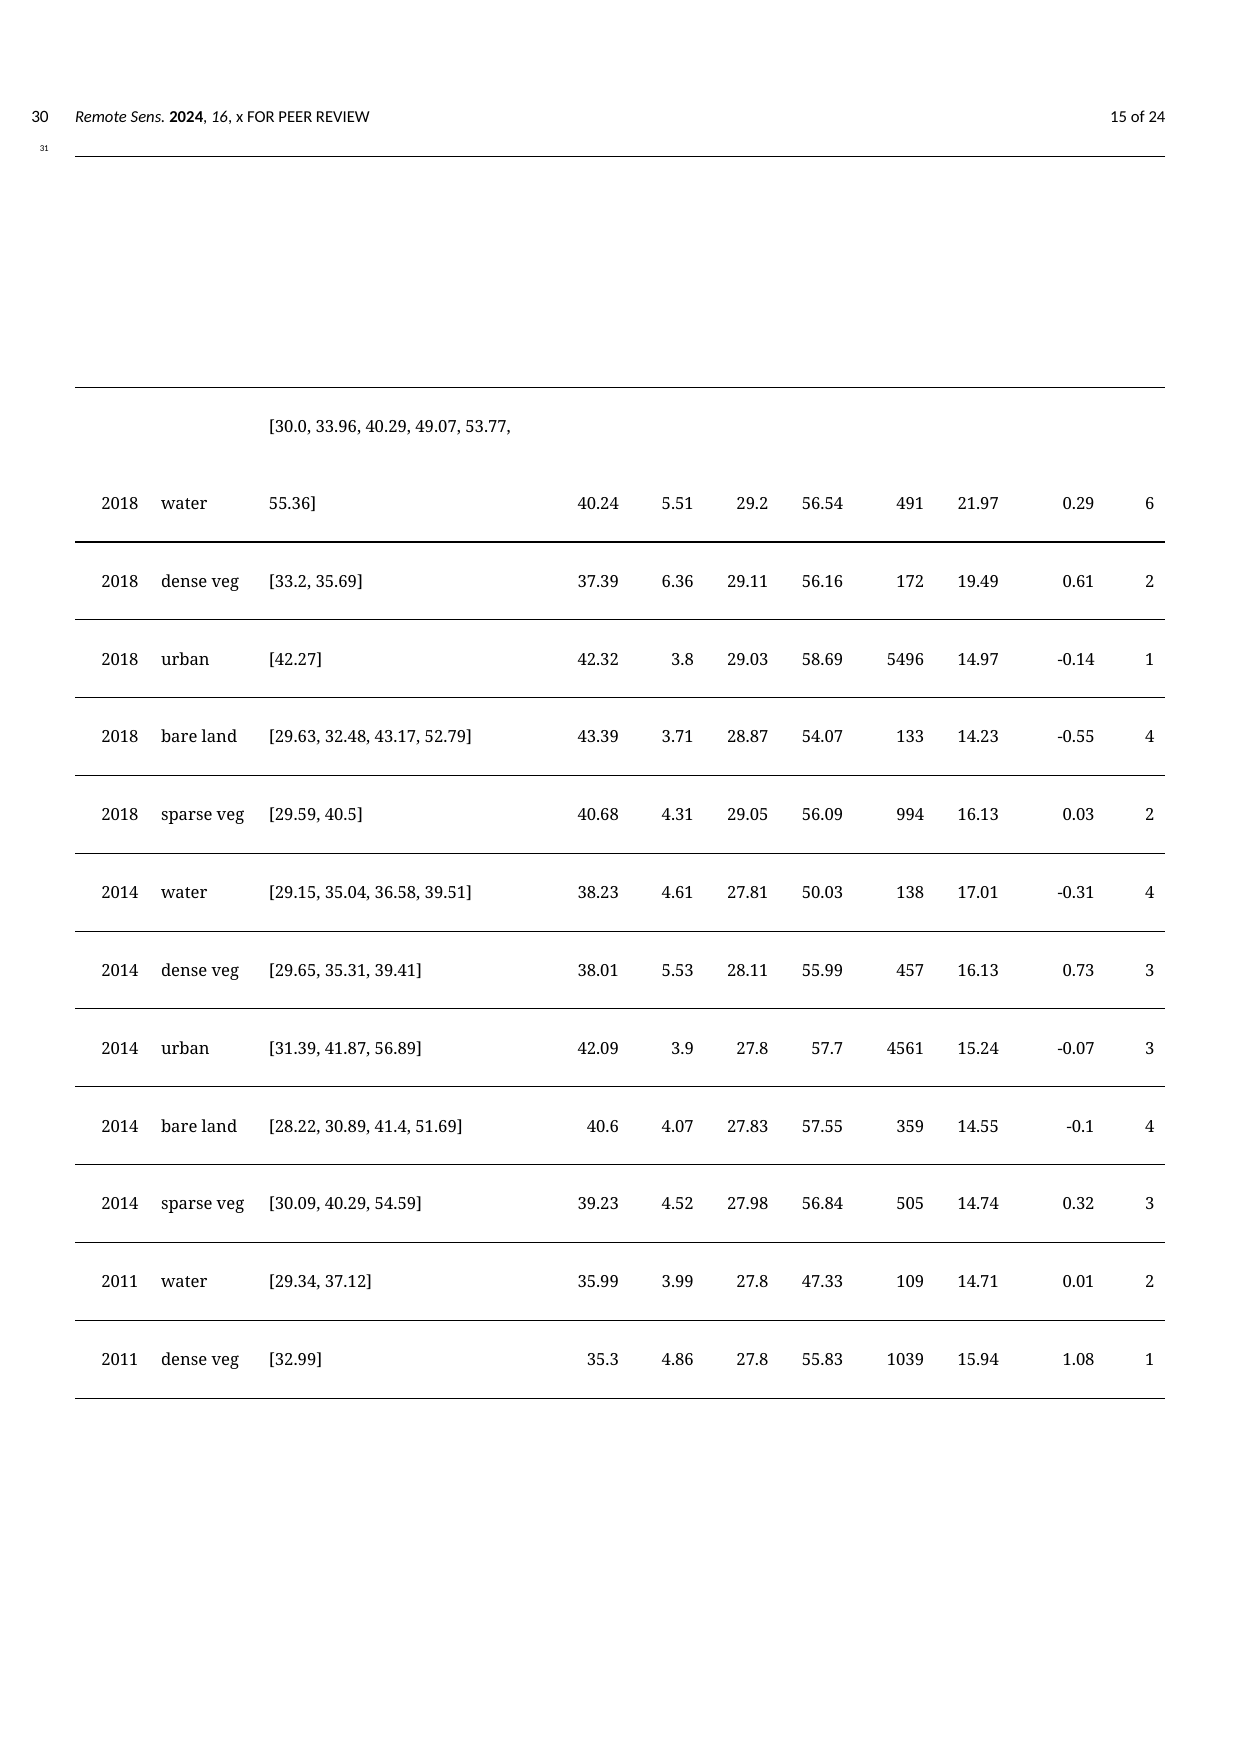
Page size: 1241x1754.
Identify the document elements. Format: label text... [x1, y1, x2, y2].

table_cell 39.23 [550, 1165, 630, 1242]
table_cell water [150, 388, 257, 541]
table_cell 42.09 [550, 1009, 630, 1086]
table_cell 2014 [75, 1087, 149, 1164]
table_cell 35.3 [550, 1321, 630, 1397]
table_cell 56.09 [780, 776, 854, 853]
table_cell 40.68 [550, 776, 630, 853]
table_cell 2018 [75, 620, 149, 697]
table_cell 1 [1106, 1321, 1165, 1397]
table_cell water [150, 854, 257, 931]
table_cell 27.81 [705, 854, 779, 931]
table_cell 14.71 [935, 1243, 1010, 1319]
table_cell 0.29 [1010, 388, 1106, 541]
table_cell 17.01 [935, 854, 1010, 931]
table_cell urban [150, 620, 257, 697]
table_cell 55.83 [780, 1321, 854, 1397]
table_cell 15.24 [935, 1009, 1010, 1086]
table_cell 27.8 [705, 1321, 779, 1397]
table_cell 2 [1106, 543, 1165, 619]
table_cell 491 [854, 388, 935, 541]
table_cell 2014 [75, 1165, 149, 1242]
table_cell 29.05 [705, 776, 779, 853]
table_cell 56.54 [780, 388, 854, 541]
table_cell [31.39, 41.87, 56.89] [258, 1009, 550, 1086]
table_cell 457 [854, 932, 935, 1008]
table_cell [29.34, 37.12] [258, 1243, 550, 1319]
table_cell 43.39 [550, 698, 630, 775]
table_cell water [150, 1243, 257, 1319]
table_cell 21.97 [935, 388, 1010, 541]
table_cell 138 [854, 854, 935, 931]
table_cell 40.6 [550, 1087, 630, 1164]
table_cell 27.98 [705, 1165, 779, 1242]
table_cell 28.87 [705, 698, 779, 775]
table_cell bare land [150, 1087, 257, 1164]
table_cell 4 [1106, 1087, 1165, 1164]
table_cell 0.32 [1010, 1165, 1106, 1242]
table_cell dense veg [150, 543, 257, 619]
table_cell 3 [1106, 1165, 1165, 1242]
table_cell -0.07 [1010, 1009, 1106, 1086]
table_cell 2014 [75, 932, 149, 1008]
table_cell 38.01 [550, 932, 630, 1008]
table_cell -0.31 [1010, 854, 1106, 931]
table_cell 133 [854, 698, 935, 775]
table_cell urban [150, 1009, 257, 1086]
table_cell 55.99 [780, 932, 854, 1008]
table_cell 54.07 [780, 698, 854, 775]
table_cell 15.94 [935, 1321, 1010, 1397]
table_cell 50.03 [780, 854, 854, 931]
table_cell 2011 [75, 1321, 149, 1397]
table_cell 2 [1106, 1243, 1165, 1319]
table_cell 14.97 [935, 620, 1010, 697]
table_cell 3.71 [630, 698, 705, 775]
table_cell 29.2 [705, 388, 779, 541]
table_cell -0.1 [1010, 1087, 1106, 1164]
table_cell [29.63, 32.48, 43.17, 52.79] [258, 698, 550, 775]
table_cell 38.23 [550, 854, 630, 931]
table_cell 3.9 [630, 1009, 705, 1086]
table_cell 27.8 [705, 1243, 779, 1319]
table_cell 5496 [854, 620, 935, 697]
table_cell dense veg [150, 932, 257, 1008]
table_cell 16.13 [935, 932, 1010, 1008]
table_cell sparse veg [150, 1165, 257, 1242]
table_cell 57.7 [780, 1009, 854, 1086]
table_cell 4.31 [630, 776, 705, 853]
table_cell 0.61 [1010, 543, 1106, 619]
table_cell 1 [1106, 620, 1165, 697]
table_cell 4.86 [630, 1321, 705, 1397]
table_cell 29.03 [705, 620, 779, 697]
table_cell 40.24 [550, 388, 630, 541]
table_cell sparse veg [150, 776, 257, 853]
table_cell [28.22, 30.89, 41.4, 51.69] [258, 1087, 550, 1164]
table_cell 359 [854, 1087, 935, 1164]
table_cell 2018 [75, 543, 149, 619]
table_cell 4 [1106, 854, 1165, 931]
table_cell [32.99] [258, 1321, 550, 1397]
table_cell -0.55 [1010, 698, 1106, 775]
table_cell 0.01 [1010, 1243, 1106, 1319]
table_cell [29.15, 35.04, 36.58, 39.51] [258, 854, 550, 931]
table_cell [29.59, 40.5] [258, 776, 550, 853]
table_cell 2011 [75, 1243, 149, 1319]
table_cell 3.8 [630, 620, 705, 697]
table_cell 14.55 [935, 1087, 1010, 1164]
table_cell 6.36 [630, 543, 705, 619]
table_cell [29.65, 35.31, 39.41] [258, 932, 550, 1008]
table_cell 4.07 [630, 1087, 705, 1164]
table_cell 1039 [854, 1321, 935, 1397]
table_cell 19.49 [935, 543, 1010, 619]
table_cell 14.23 [935, 698, 1010, 775]
table_cell 58.69 [780, 620, 854, 697]
table_cell 3.99 [630, 1243, 705, 1319]
table_cell [42.27] [258, 620, 550, 697]
table_cell [30.0, 33.96, 40.29, 49.07, 53.77, 55.36] [258, 388, 550, 541]
table_cell 0.73 [1010, 932, 1106, 1008]
table_cell 27.83 [705, 1087, 779, 1164]
table_cell bare land [150, 698, 257, 775]
table_cell 2018 [75, 388, 149, 541]
table_cell 4.52 [630, 1165, 705, 1242]
table_cell 3 [1106, 1009, 1165, 1086]
table_cell 35.99 [550, 1243, 630, 1319]
table_cell 4.61 [630, 854, 705, 931]
table_cell 37.39 [550, 543, 630, 619]
table_cell 994 [854, 776, 935, 853]
table_cell 56.84 [780, 1165, 854, 1242]
table_cell 16.13 [935, 776, 1010, 853]
table_cell 14.74 [935, 1165, 1010, 1242]
table_cell 2014 [75, 1009, 149, 1086]
table_cell 57.55 [780, 1087, 854, 1164]
table_cell 47.33 [780, 1243, 854, 1319]
table_cell 5.51 [630, 388, 705, 541]
table_cell 3 [1106, 932, 1165, 1008]
table_cell 172 [854, 543, 935, 619]
table_cell 5.53 [630, 932, 705, 1008]
table_cell 28.11 [705, 932, 779, 1008]
table_cell 1.08 [1010, 1321, 1106, 1397]
table_cell [30.09, 40.29, 54.59] [258, 1165, 550, 1242]
table_cell 42.32 [550, 620, 630, 697]
table_cell 6 [1106, 388, 1165, 541]
table_cell [33.2, 35.69] [258, 543, 550, 619]
table_cell dense veg [150, 1321, 257, 1397]
table_cell 109 [854, 1243, 935, 1319]
table_cell -0.14 [1010, 620, 1106, 697]
table_cell 29.11 [705, 543, 779, 619]
table_cell 2014 [75, 854, 149, 931]
table_cell 505 [854, 1165, 935, 1242]
table_cell 4561 [854, 1009, 935, 1086]
table_cell 4 [1106, 698, 1165, 775]
table_cell 2018 [75, 698, 149, 775]
table_cell 56.16 [780, 543, 854, 619]
table_cell 2 [1106, 776, 1165, 853]
table_cell 0.03 [1010, 776, 1106, 853]
table_cell 2018 [75, 776, 149, 853]
table_cell 27.8 [705, 1009, 779, 1086]
